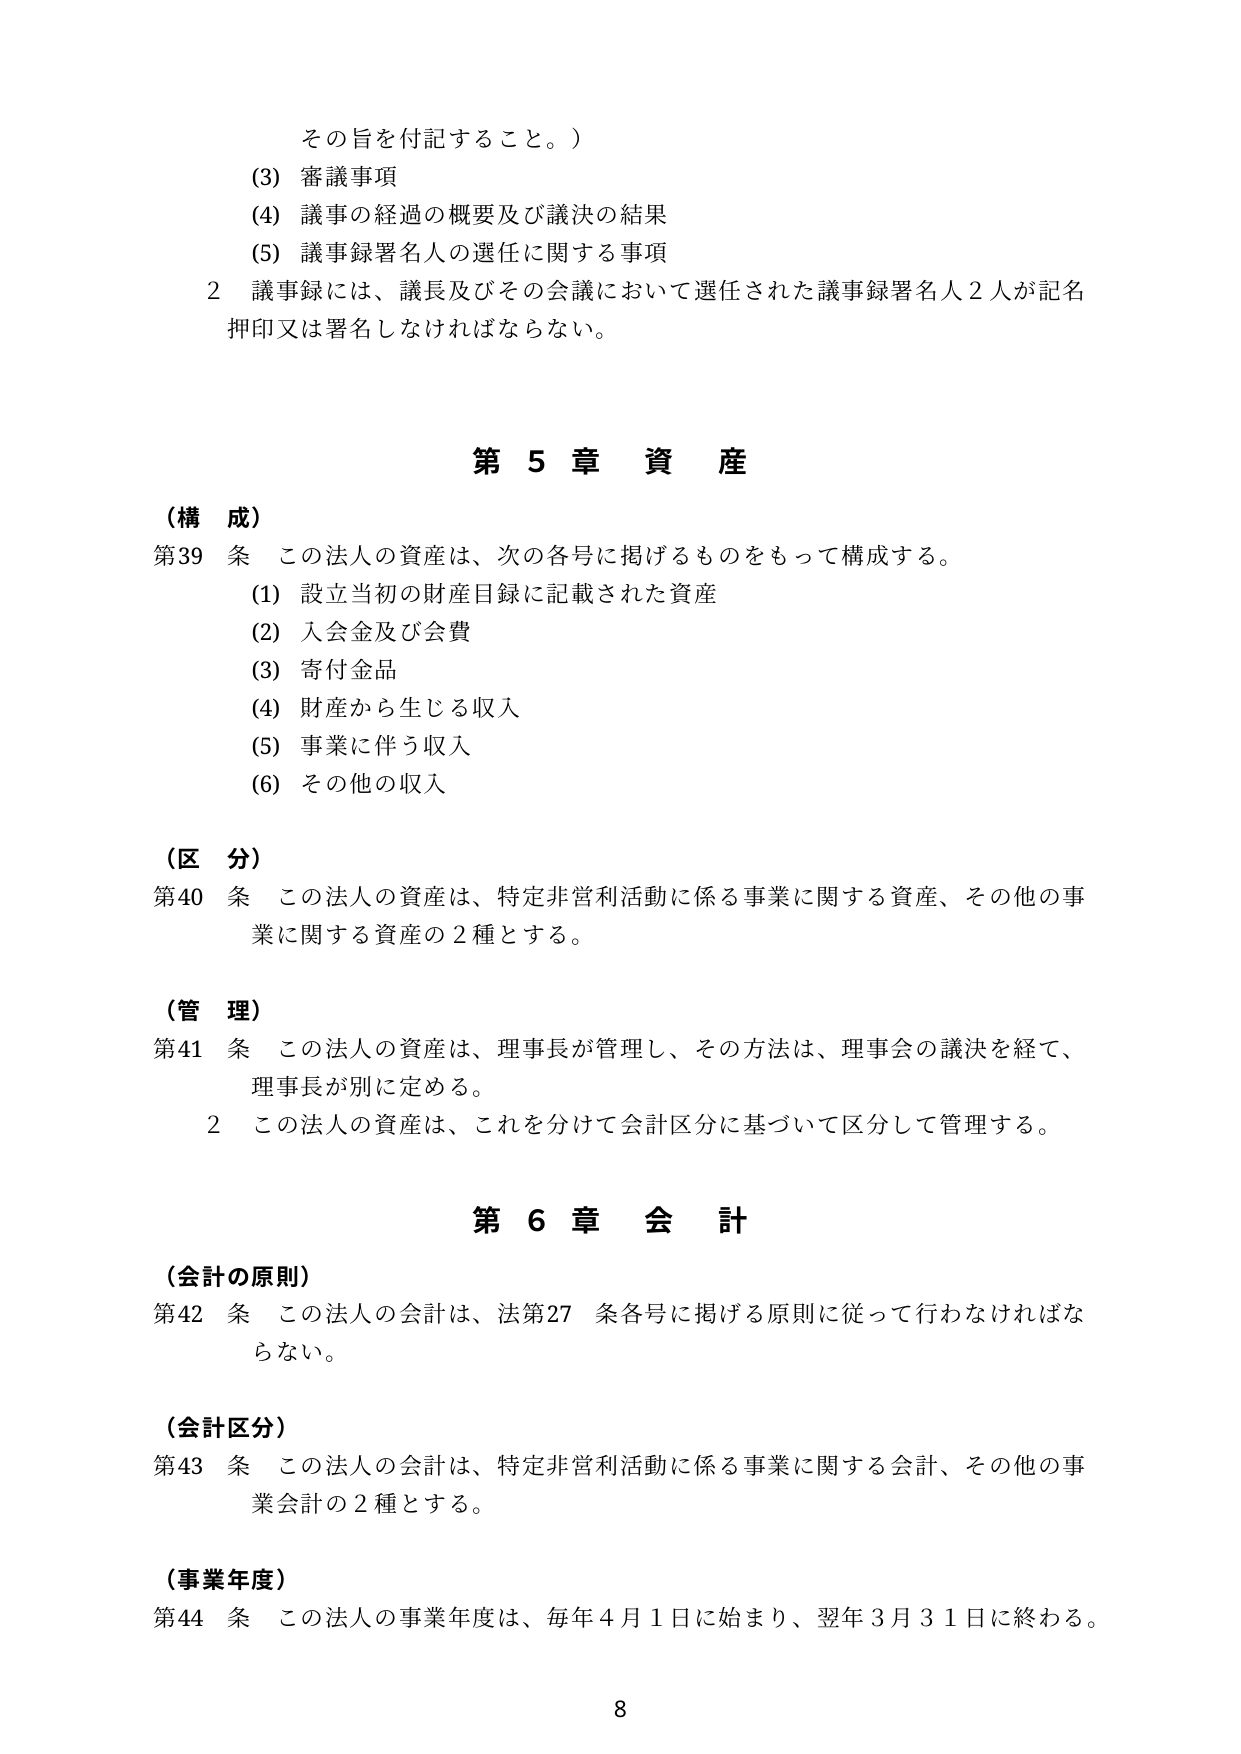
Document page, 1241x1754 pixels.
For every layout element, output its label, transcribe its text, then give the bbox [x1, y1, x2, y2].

text 第44条 この法人の事業年度は、毎年４月１日に始まり、翌年３月３１日に終わる。 [153, 1597, 1087, 1635]
text （事業年度） [153, 1559, 1087, 1597]
text (5) 事業に伴う収入 [153, 725, 1087, 763]
text (5) 議事録署名人の選任に関する事項 [153, 232, 1087, 270]
text 第５章 資 産 [153, 422, 1087, 498]
text ２ この法人の資産は、これを分けて会計区分に基づいて区分して管理する。 [201, 1104, 1087, 1142]
text （管 理） [153, 991, 1087, 1029]
text (1) 設立当初の財産目録に記載された資産 [153, 574, 1087, 612]
text （構 成） [153, 498, 1087, 536]
text 第43条 この法人の会計は、特定非営利活動に係る事業に関する会計、その他の事業会計の２種とする。 [153, 1446, 1087, 1522]
text 第39条 この法人の資産は、次の各号に掲げるものをもって構成する。 [153, 536, 1087, 574]
text 第41条 この法人の資産は、理事長が管理し、その方法は、理事会の議決を経て、理事長が別に定める。 [153, 1029, 1087, 1104]
text (2) 入会金及び会費 [153, 612, 1087, 649]
text (4) 議事の経過の概要及び議決の結果 [153, 194, 1087, 232]
text (3) 審議事項 [153, 157, 1087, 194]
text (6) その他の収入 [153, 763, 1087, 801]
text （会計区分） [153, 1408, 1087, 1446]
text 第40条 この法人の資産は、特定非営利活動に係る事業に関する資産、その他の事業に関する資産の２種とする。 [153, 877, 1087, 953]
text (4) 財産から生じる収入 [153, 687, 1087, 725]
text (3) 寄付金品 [153, 649, 1087, 687]
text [248, 119, 1087, 157]
text （会計の原則） [153, 1256, 1087, 1294]
text 第６章 会 計 [153, 1180, 1087, 1256]
text 第42条 この法人の会計は、法第27条各号に掲げる原則に従って行わなければならない。 [153, 1294, 1087, 1370]
text ２ 議事録には、議長及びその会議において選任された議事録署名人２人が記名押印又は署名しなければならない。 [201, 270, 1087, 346]
text （区 分） [153, 839, 1087, 877]
